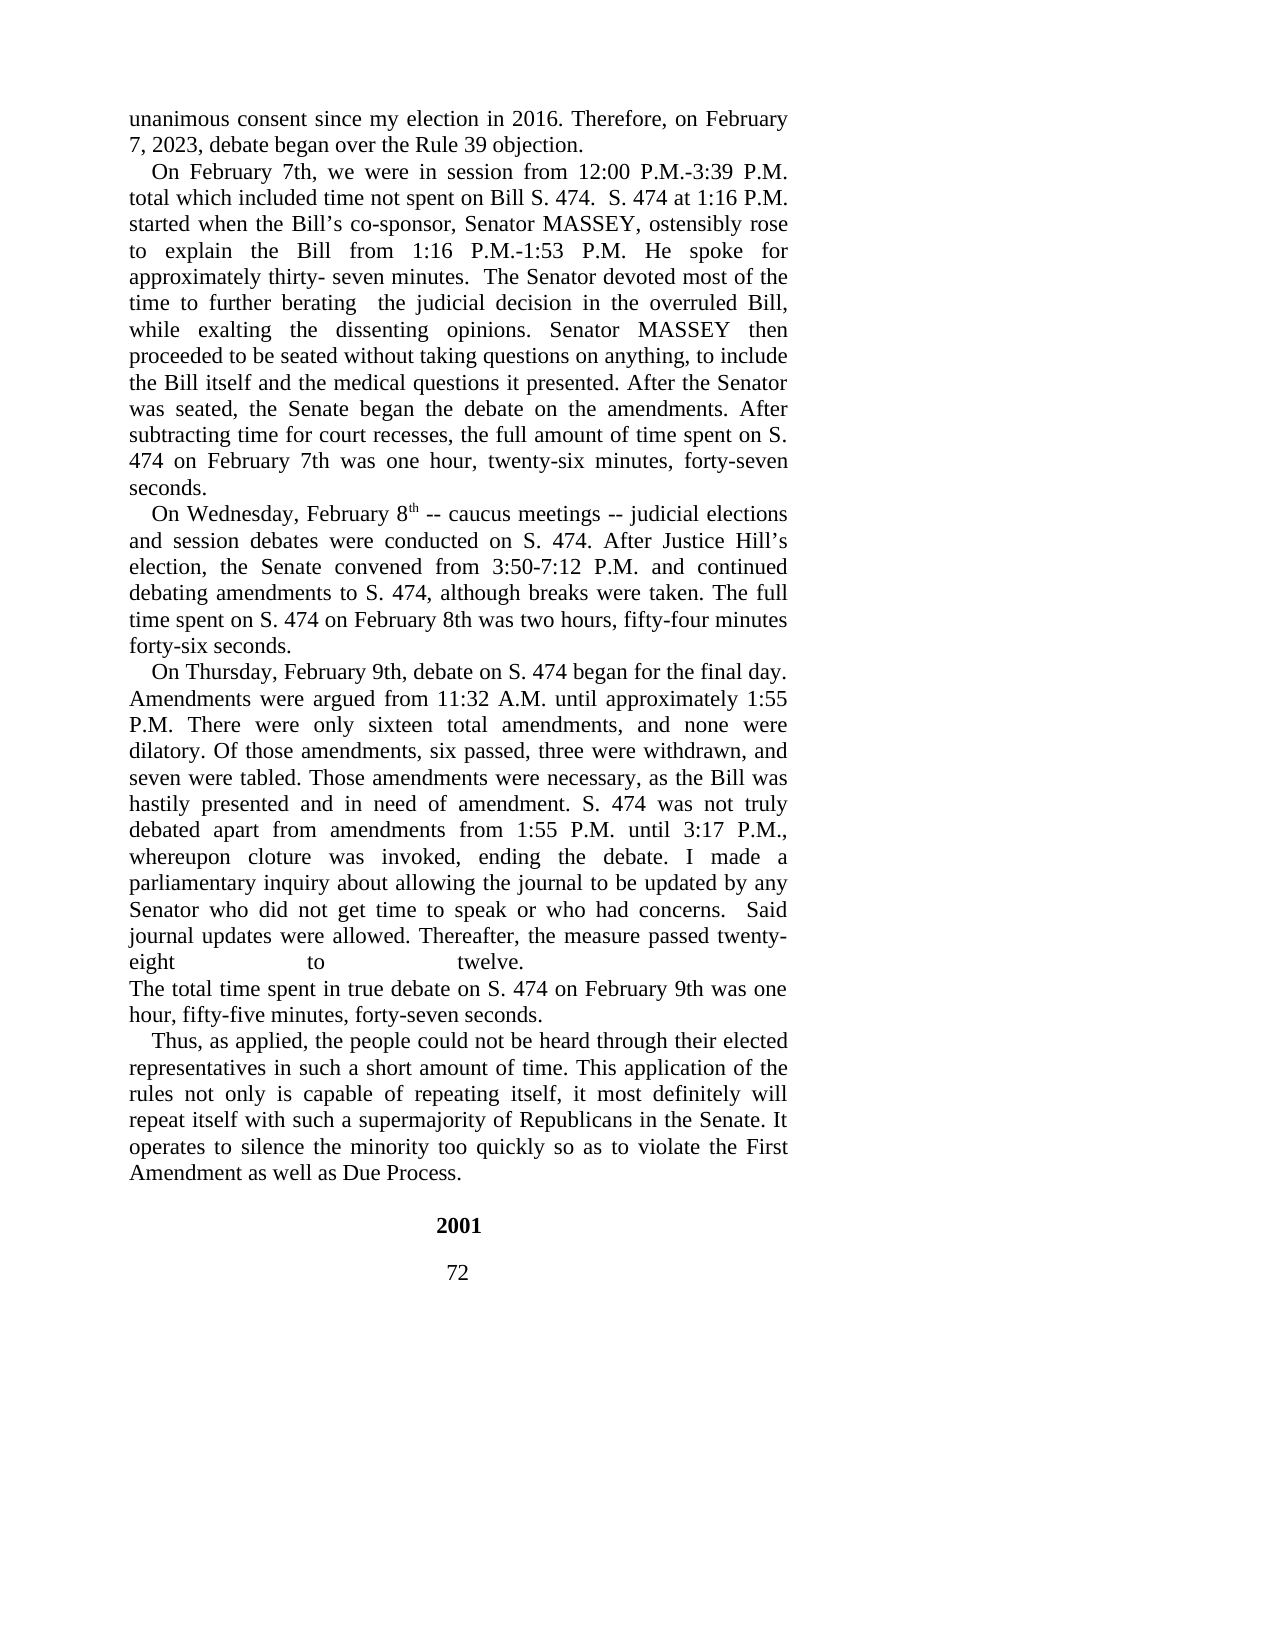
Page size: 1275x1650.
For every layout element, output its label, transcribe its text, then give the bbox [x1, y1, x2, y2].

text On Wednesday, February 8th -- caucus meetings -- judicial elections and session debates were conducted on S. 474. After Justice Hill’s election, the Senate convened from 3:50-7:12 P.M. and continued debating amendments to S. 474, although breaks were taken. The full time spent on S. 474 on February 8th was two hours, fifty-four minutes forty-six seconds. [129, 500, 789, 658]
text On February 7th, we were in session from 12:00 P.M.-3:39 P.M. total which included time not spent on Bill S. 474. S. 474 at 1:16 P.M. started when the Bill’s co-sponsor, Senator MASSEY, ostensibly rose to explain the Bill from 1:16 P.M.-1:53 P.M. He spoke for approximately thirty- seven minutes. The Senator devoted most of the time to further berating the judicial decision in the overruled Bill, while exalting the dissenting opinions. Senator MASSEY then proceeded to be seated without taking questions on anything, to include the Bill itself and the medical questions it presented. After the Senator was seated, the Senate began the debate on the amendments. After subtracting time for court recesses, the full amount of time spent on S. 474 on February 7th was one hour, twenty-six minutes, forty-seven seconds. [129, 158, 789, 500]
text On Thursday, February 9th, debate on S. 474 began for the final day. Amendments were argued from 11:32 A.M. until approximately 1:55 P.M. There were only sixteen total amendments, and none were dilatory. Of those amendments, six passed, three were withdrawn, and seven were tabled. Those amendments were necessary, as the Bill was hastily presented and in need of amendment. S. 474 was not truly debated apart from amendments from 1:55 P.M. until 3:17 P.M., whereupon cloture was invoked, ending the debate. I made a parliamentary inquiry about allowing the journal to be updated by any Senator who did not get time to speak or who had concerns. Said journal updates were allowed. Thereafter, the measure passed twenty-eight to twelve. The total time spent in true debate on S. 474 on February 9th was one hour, fifty-five minutes, forty-seven seconds. [129, 658, 789, 1027]
text Thus, as applied, the people could not be heard through their elected representatives in such a short amount of time. This application of the rules not only is capable of repeating itself, it most definitely will repeat itself with such a supermajority of Republicans in the Senate. It operates to silence the minority too quickly so as to violate the First Amendment as well as Due Process. [129, 1027, 789, 1186]
text 2001 [129, 1212, 789, 1238]
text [129, 105, 789, 158]
